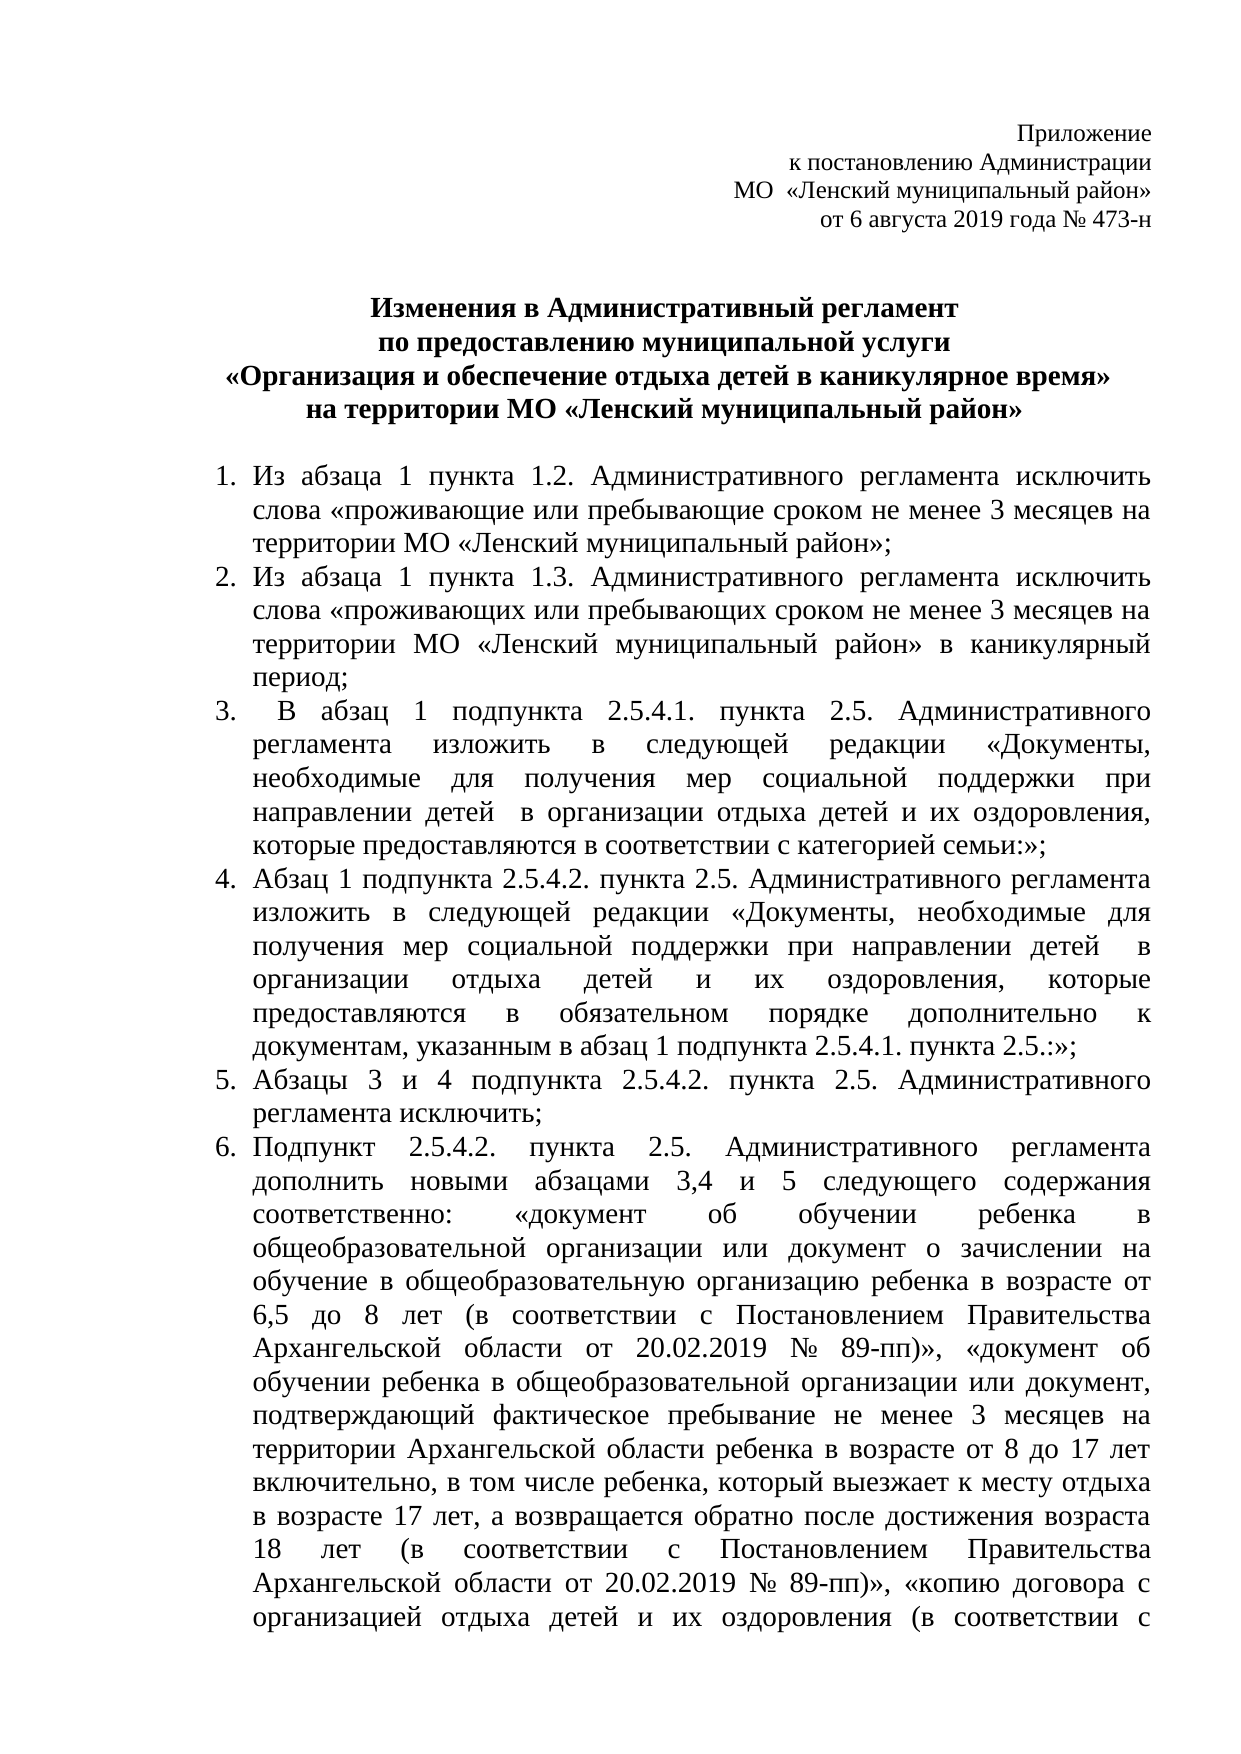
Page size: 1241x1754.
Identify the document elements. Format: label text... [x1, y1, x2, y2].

text Изменения в Административный регламент [177, 291, 1152, 324]
text на территории МО «Ленский муниципальный район» [177, 391, 1152, 425]
list Из абзаца 1 пункта 1.3. Административного регламента исключить слова «проживающих или пребывающих сроком не менее 3 месяцев на территории МО «Ленский муниципальный район» в каникулярный период; [215, 559, 1152, 693]
text от 6 августа 2019 года № 473-н [177, 204, 1152, 233]
list Абзацы 3 и 4 подпункта 2.5.4.2. пункта 2.5. Административного регламента исключить; [215, 1062, 1152, 1129]
list В абзац 1 подпункта 2.5.4.1. пункта 2.5. Административного регламента изложить в следующей редакции «Документы, необходимые для получения мер социальной поддержки при направлении детей в организации отдыха детей и их оздоровления, которые предоставляются в соответствии с категорией семьи:»; [215, 693, 1152, 861]
list Из абзаца 1 пункта 1.2. Административного регламента исключить слова «проживающие или пребывающие сроком не менее 3 месяцев на территории МО «Ленский муниципальный район»; [215, 458, 1152, 559]
text к постановлению Администрации [177, 147, 1152, 176]
text МО «Ленский муниципальный район» [177, 176, 1152, 204]
text Приложение [177, 118, 1152, 147]
text «Организация и обеспечение отдыха детей в каникулярное время» [177, 358, 1152, 391]
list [215, 1129, 1152, 1632]
text по предоставлению муниципальной услуги [177, 324, 1152, 358]
list Абзац 1 подпункта 2.5.4.2. пункта 2.5. Административного регламента изложить в следующей редакции «Документы, необходимые для получения мер социальной поддержки при направлении детей в организации отдыха детей и их оздоровления, которые предоставляются в обязательном порядке дополнительно к документам, указанным в абзац 1 подпункта 2.5.4.1. пункта 2.5.:»; [215, 861, 1152, 1062]
